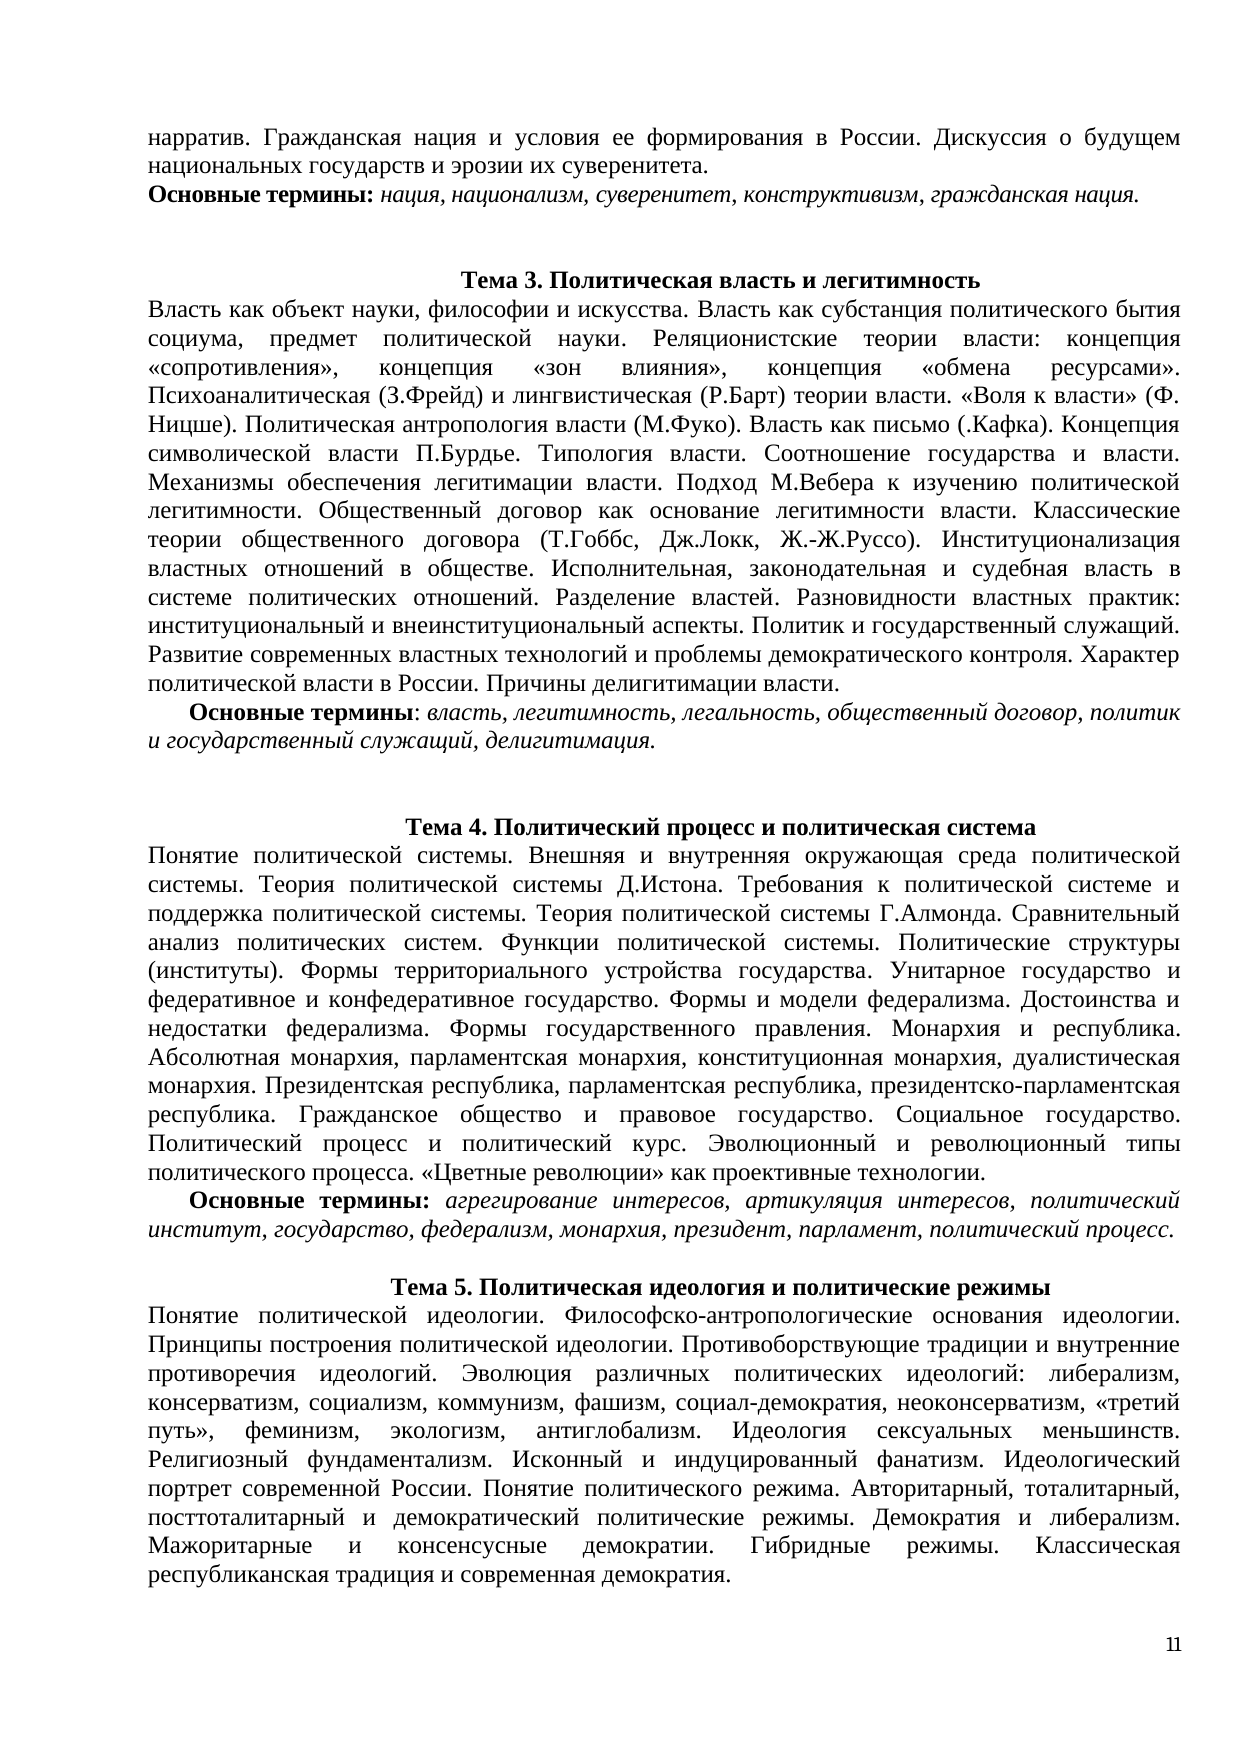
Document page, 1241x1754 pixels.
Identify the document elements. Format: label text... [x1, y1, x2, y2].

text Тема 5. Политическая идеология и политические режимы [260, 1272, 1181, 1301]
text Понятие политической системы. Внешняя и внутренняя окружающая среда политической системы. Теория политической системы Д.Истона. Требования к политической системе и поддержка политической системы. Теория политической системы Г.Алмонда. Сравнительный анализ политических систем. Функции политической системы. Политические структуры (институты). Формы территориального устройства государства. Унитарное государство и федеративное и конфедеративное государство. Формы и модели федерализма. Достоинства и недостатки федерализма. Формы государственного правления. Монархия и республика. Абсолютная монархия, парламентская монархия, конституционная монархия, дуалистическая монархия. Президентская республика, парламентская республика, президентско-парламентская республика. Гражданское общество и правовое государство. Социальное государство. Политический процесс и политический курс. Эволюционный и революционный типы политического процесса. «Цветные революции» как проективные технологии. [148, 841, 1181, 1186]
text Основные термины: агрегирование интересов, артикуляция интересов, политический институт, государство, федерализм, монархия, президент, парламент, политический процесс. [148, 1186, 1181, 1243]
text Тема 4. Политический процесс и политическая система [260, 812, 1181, 841]
title Основные термины: власть, легитимность, легальность, общественный договор, политик и государственный служащий, делигитимация. [148, 697, 1181, 754]
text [148, 122, 1181, 179]
text Тема 3. Политическая власть и легитимность [260, 266, 1181, 294]
text Понятие политической идеологии. Философско-антропологические основания идеологии. Принципы построения политической идеологии. Противоборствующие традиции и внутренние противоречия идеологий. Эволюция различных политических идеологий: либерализм, консерватизм, социализм, коммунизм, фашизм, социал-демократия, неоконсерватизм, «третий путь», феминизм, экологизм, антиглобализм. Идеология сексуальных меньшинств. Религиозный фундаментализм. Исконный и индуцированный фанатизм. Идеологический портрет современной России. Понятие политического режима. Авторитарный, тоталитарный, посттоталитарный и демократический политические режимы. Демократия и либерализм. Мажоритарные и консенсусные демократии. Гибридные режимы. Классическая республиканская традиция и современная демократия. [148, 1301, 1181, 1588]
text Власть как объект науки, философии и искусства. Власть как субстанция политического бытия социума, предмет политической науки. Реляционистские теории власти: концепция «сопротивления», концепция «зон влияния», концепция «обмена ресурсами». Психоаналитическая (З.Фрейд) и лингвистическая (Р.Барт) теории власти. «Воля к власти» (Ф. Ницше). Политическая антропология власти (М.Фуко). Власть как письмо (.Кафка). Концепция символической власти П.Бурдье. Типология власти. Соотношение государства и власти. Механизмы обеспечения легитимации власти. Подход М.Вебера к изучению политической легитимности. Общественный договор как основание легитимности власти. Классические теории общественного договора (Т.Гоббс, Дж.Локк, Ж.-Ж.Руссо). Институционализация властных отношений в обществе. Исполнительная, законодательная и судебная власть в системе политических отношений. Разделение властей. Разновидности властных практик: институциональный и внеинституциональный аспекты. Политик и государственный служащий. Развитие современных властных технологий и проблемы демократического контроля. Характер политической власти в России. Причины делигитимации власти. [148, 294, 1181, 697]
text Основные термины: нация, национализм, суверенитет, конструктивизм, гражданская нация. [148, 179, 1181, 208]
